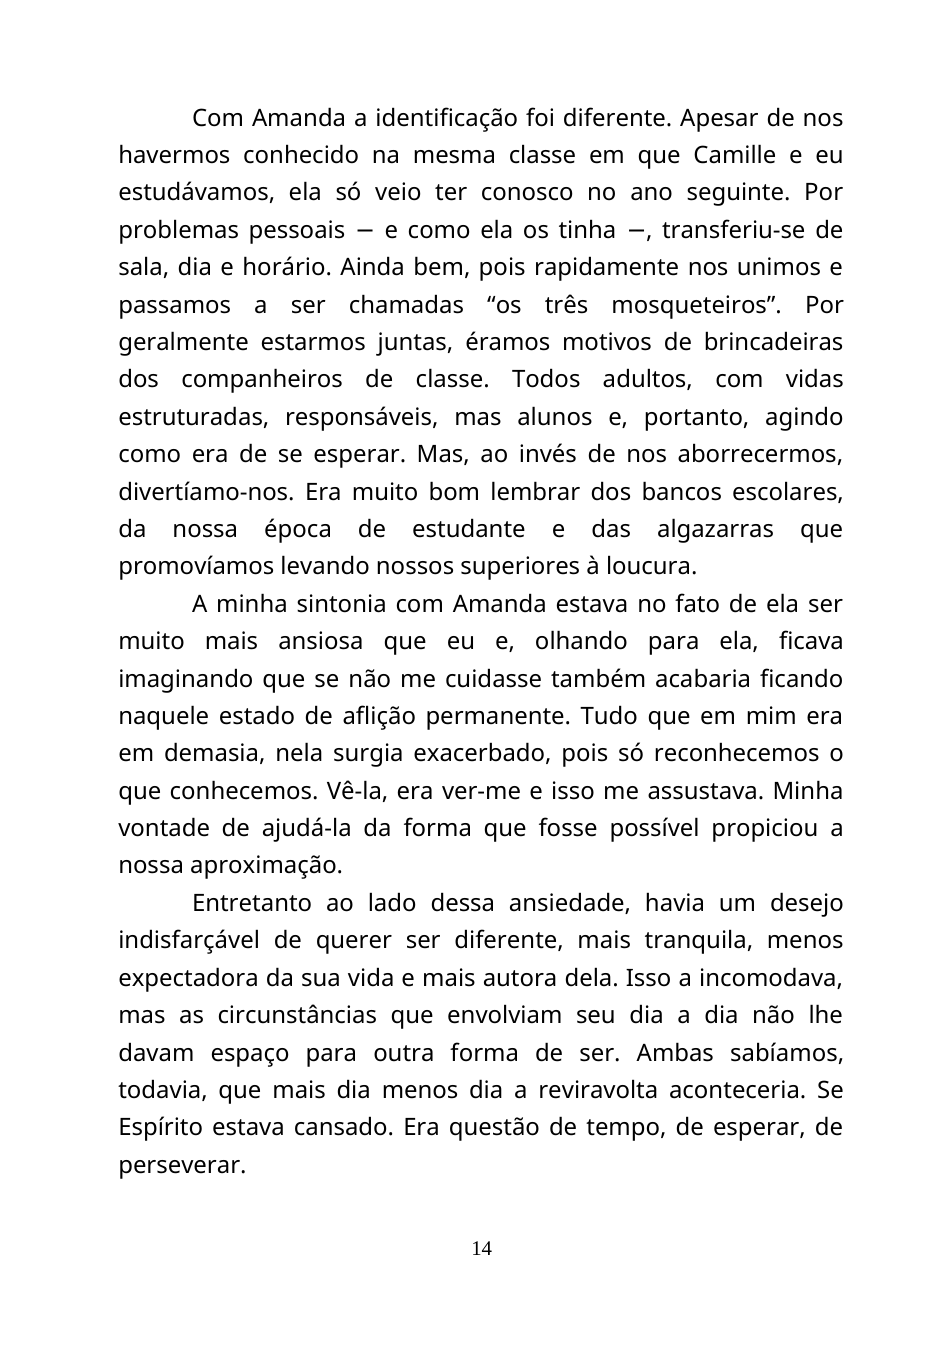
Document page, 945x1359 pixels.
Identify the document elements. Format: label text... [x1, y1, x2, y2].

text Entretanto ao lado dessa ansiedade, havia um desejo indisfarçável de querer ser diferente, mais tranquila, menos expectadora da sua vida e mais autora dela. Isso a incomodava, mas as circunstâncias que envolviam seu dia a dia não lhe davam espaço para outra forma de ser. Ambas sabíamos, todavia, que mais dia menos dia a reviravolta aconteceria. Se Espírito estava cansado. Era questão de tempo, de esperar, de perseverar. [118, 886, 844, 1180]
text Com Amanda a identificação foi diferente. Apesar de nos havermos conhecido na mesma classe em que Camille e eu estudávamos, ela só veio ter conosco no ano seguinte. Por problemas pessoais − e como ela os tinha −, transferiu-se de sala, dia e horário. Ainda bem, pois rapidamente nos unimos e passamos a ser chamadas “os três mosqueteiros”. Por geralmente estarmos juntas, éramos motivos de brincadeiras dos companheiros de classe. Todos adultos, com vidas estruturadas, responsáveis, mas alunos e, portanto, agindo como era de se esperar. Mas, ao invés de nos aborrecermos, divertíamo-nos. Era muito bom lembrar dos bancos escolares, da nossa época de estudante e das algazarras que promovíamos levando nossos superiores à loucura. [118, 100, 844, 582]
text A minha sintonia com Amanda estava no fato de ela ser muito mais ansiosa que eu e, olhando para ela, ficava imaginando que se não me cuidasse também acabaria ficando naquele estado de aflição permanente. Tudo que em mim era em demasia, nela surgia exacerbado, pois só reconhecemos o que conhecemos. Vê-la, era ver-me e isso me assustava. Minha vontade de ajudá-la da forma que fosse possível propiciou a nossa aproximação. [118, 587, 844, 881]
